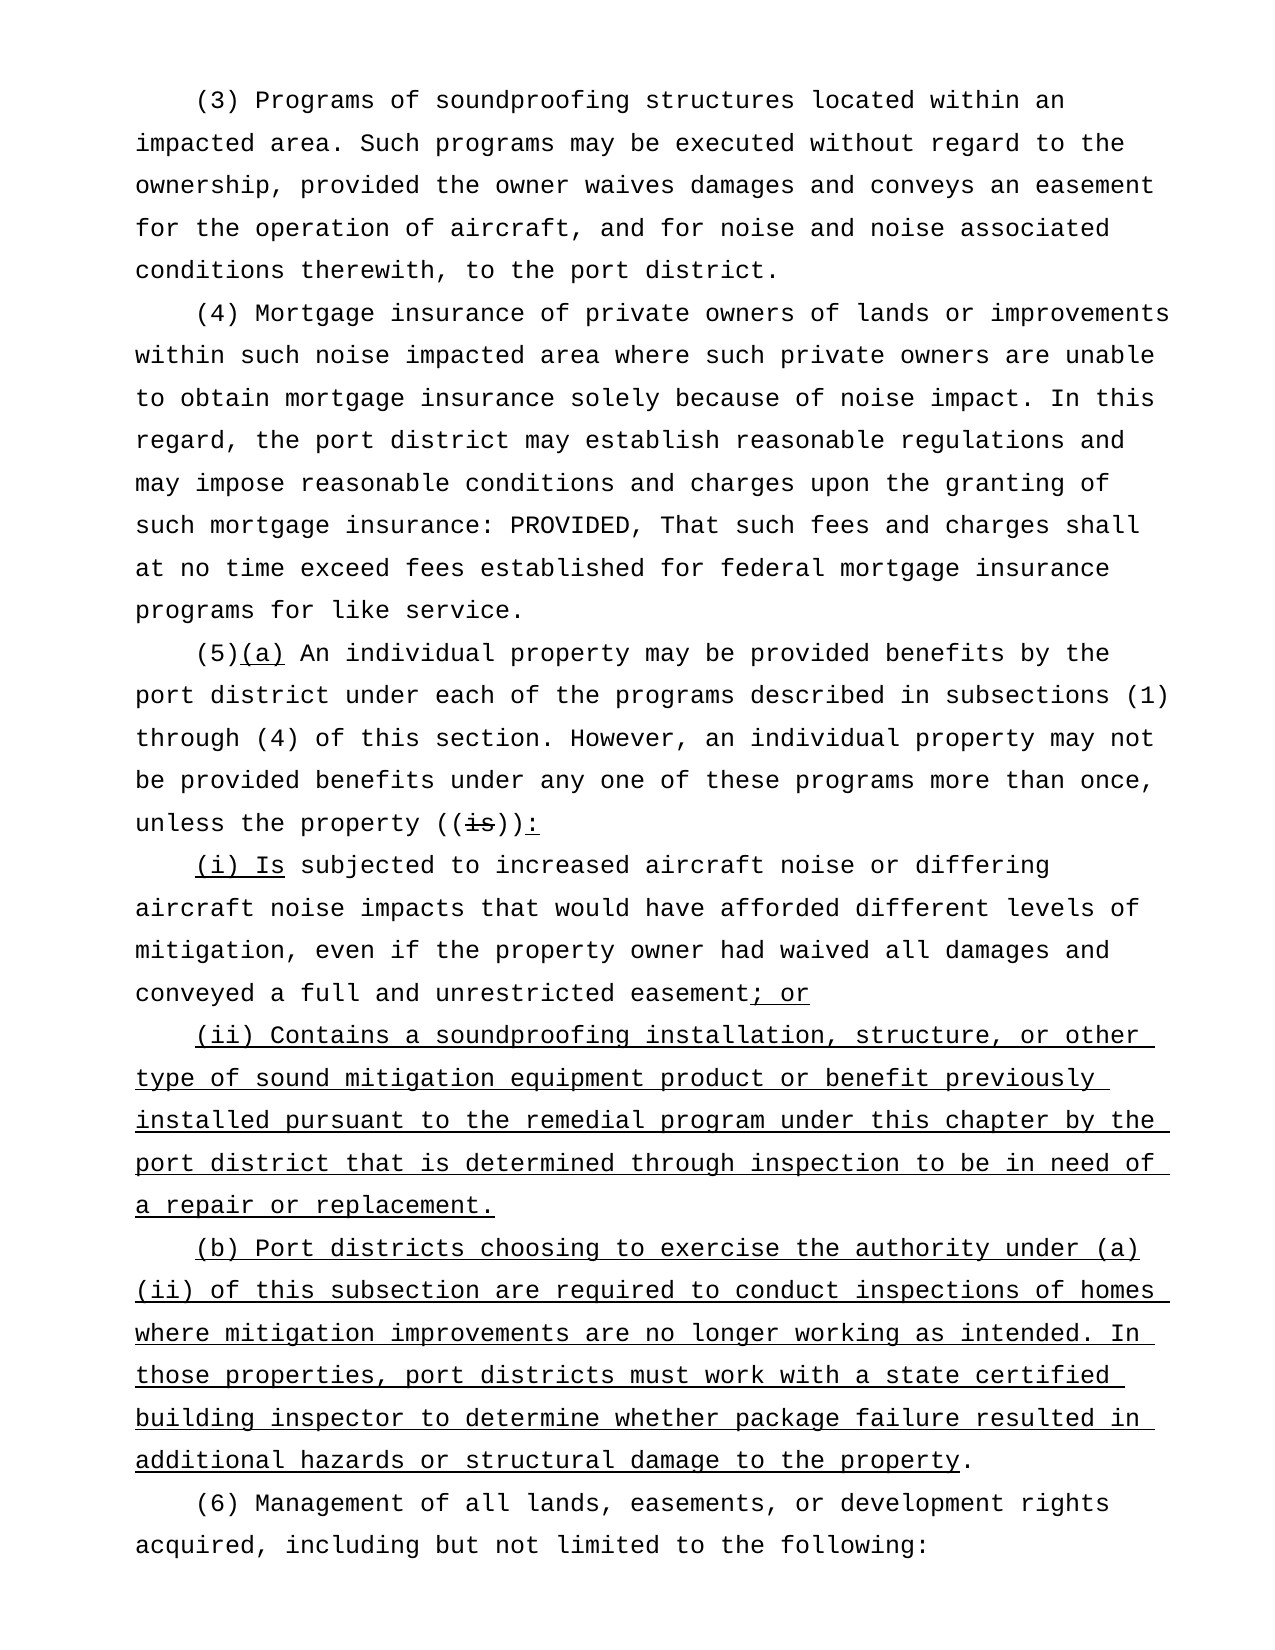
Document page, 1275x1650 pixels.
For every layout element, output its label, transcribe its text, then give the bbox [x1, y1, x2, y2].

text (5)(a) An individual property may be provided benefits by the port district under each of the programs described in subsections (1) through (4) of this section. However, an individual property may not be provided benefits under any one of these programs more than once, unless the property ((is)): [135, 627, 1170, 840]
text (6) Management of all lands, easements, or development rights acquired, including but not limited to the following: [135, 1477, 1170, 1562]
text (ii) Contains a soundproofing installation, structure, or other type of sound mitigation equipment product or benefit previously installed pursuant to the remedial program under this chapter by the port district that is determined through inspection to be in need of a repair or replacement. [135, 1175, 1170, 1222]
text (4) Mortgage insurance of private owners of lands or improvements within such noise impacted area where such private owners are unable to obtain mortgage insurance solely because of noise impact. In this regard, the port district may establish reasonable regulations and may impose reasonable conditions and charges upon the granting of such mortgage insurance: PROVIDED, That such fees and charges shall at no time exceed fees established for federal mortgage insurance programs for like service. [135, 287, 1170, 627]
text (b) Port districts choosing to exercise the authority under (a)(ii) of this subsection are required to conduct inspections of homes where mitigation improvements are no longer working as intended. In those properties, port districts must work with a state certified building inspector to determine whether package failure resulted in additional hazards or structural damage to the property. [135, 1222, 1170, 1301]
text (b) Port districts choosing to exercise the authority under (a)(ii) of this subsection are required to conduct inspections of homes where mitigation improvements are no longer working as intended. In those properties, port districts must work with a state certified building inspector to determine whether package failure resulted in additional hazards or structural damage to the property. [135, 1303, 1170, 1477]
text (3) Programs of soundproofing structures located within an impacted area. Such programs may be executed without regard to the ownership, provided the owner waives damages and conveys an easement for the operation of aircraft, and for noise and noise associated conditions therewith, to the port district. [135, 75, 1170, 287]
text (ii) Contains a soundproofing installation, structure, or other type of sound mitigation equipment product or benefit previously installed pursuant to the remedial program under this chapter by the port district that is determined through inspection to be in need of a repair or replacement. [135, 1133, 1170, 1174]
text (ii) Contains a soundproofing installation, structure, or other type of sound mitigation equipment product or benefit previously installed pursuant to the remedial program under this chapter by the port district that is determined through inspection to be in need of a repair or replacement. [135, 1010, 1170, 1131]
text (i) Is subjected to increased aircraft noise or differing aircraft noise impacts that would have afforded different levels of mitigation, even if the property owner had waived all damages and conveyed a full and unrestricted easement; or [135, 840, 1170, 1010]
